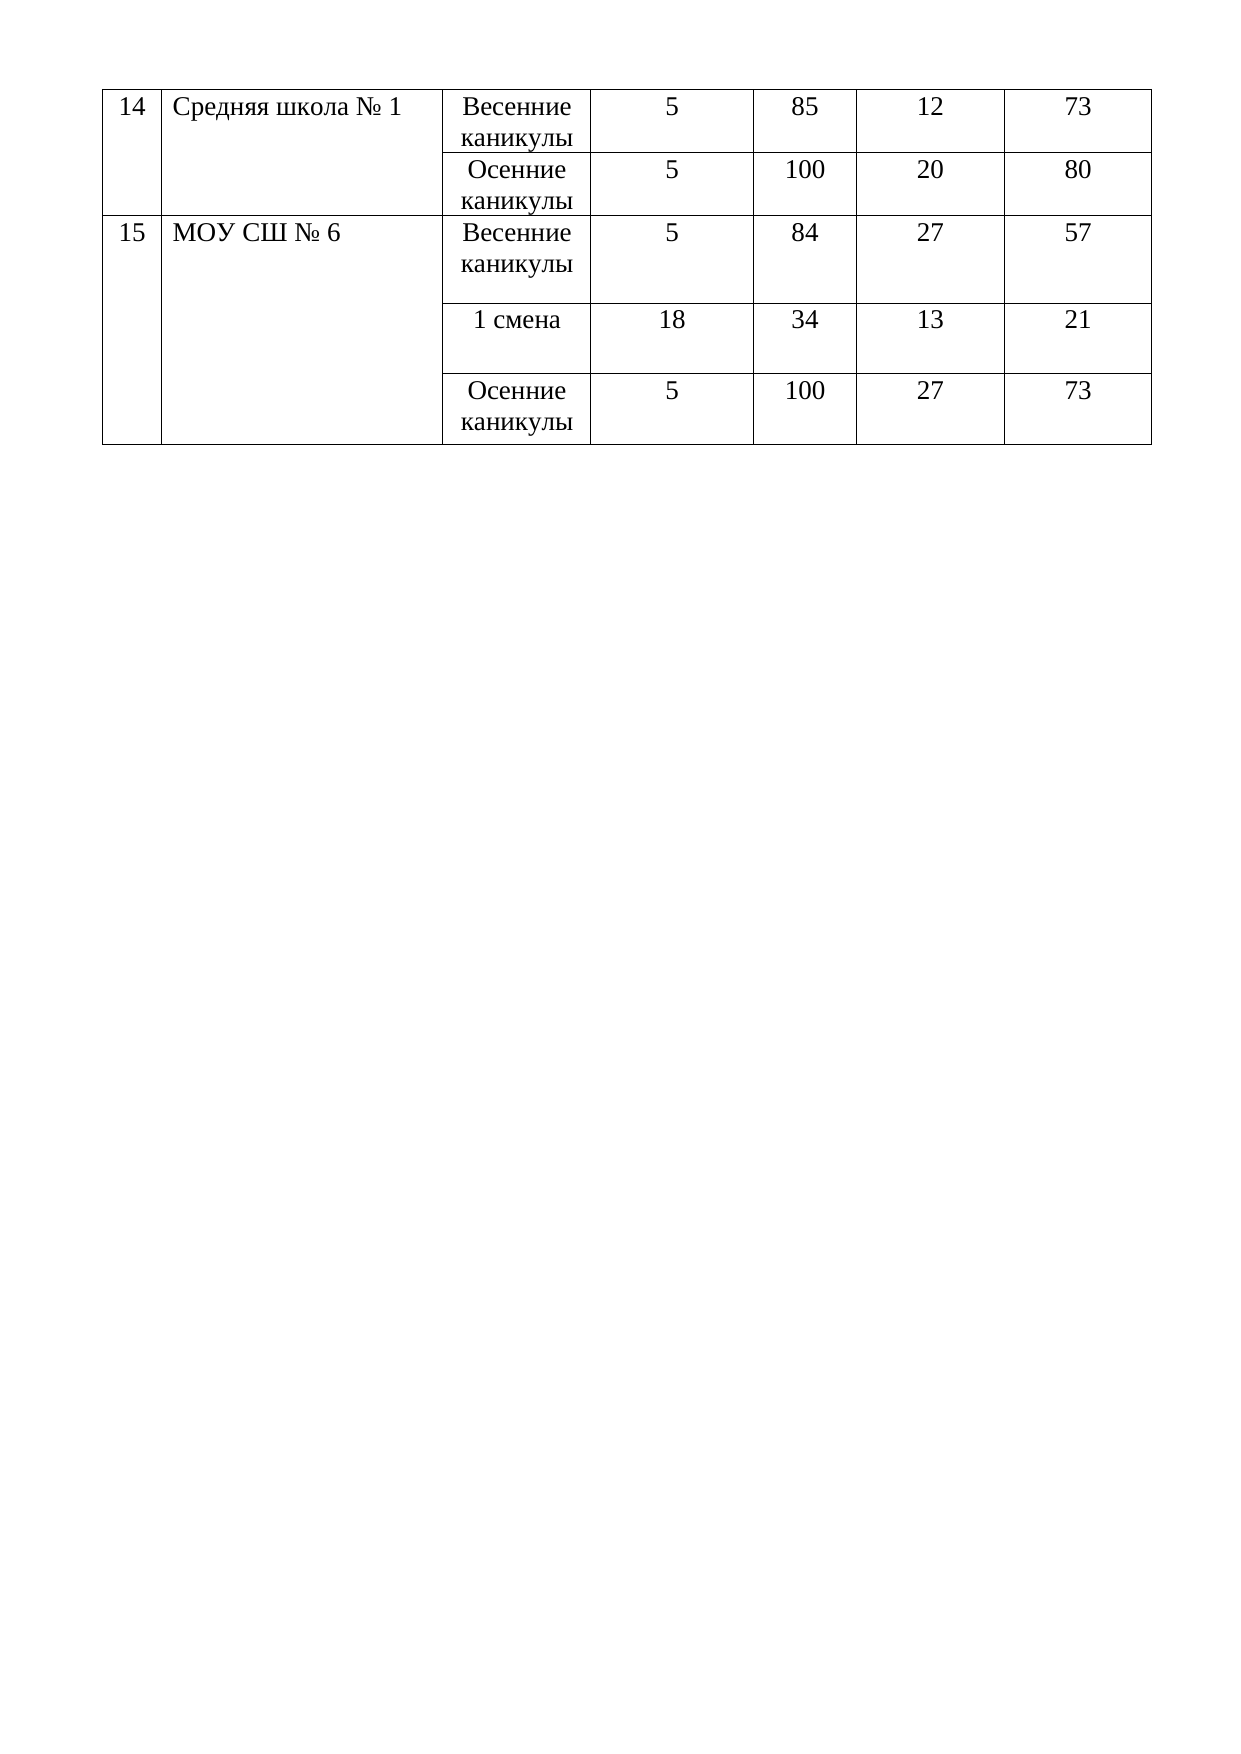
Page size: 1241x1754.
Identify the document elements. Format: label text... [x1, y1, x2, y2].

table_cell 12 [857, 90, 1004, 152]
table_cell Осенние каникулы [443, 153, 590, 215]
table_cell 73 [1005, 90, 1151, 152]
table_cell 5 [591, 216, 753, 302]
table_cell Средняя школа № 1 [162, 90, 442, 215]
table_cell 100 [754, 374, 856, 444]
table_cell 13 [857, 304, 1004, 373]
table_cell 5 [591, 90, 753, 152]
table_cell 84 [754, 216, 856, 302]
table_cell Осенние каникулы [443, 374, 590, 444]
table_cell 73 [1005, 374, 1151, 444]
table_cell 15 [103, 216, 161, 444]
table_cell 27 [857, 374, 1004, 444]
table_cell 57 [1005, 216, 1151, 302]
table_cell 80 [1005, 153, 1151, 215]
table_cell 27 [857, 216, 1004, 302]
table_cell 100 [754, 153, 856, 215]
table_cell 18 [591, 304, 753, 373]
table_cell 20 [857, 153, 1004, 215]
table_cell Весенние каникулы [443, 216, 590, 302]
table_cell МОУ СШ № 6 [162, 216, 442, 444]
table_cell 5 [591, 153, 753, 215]
table_cell 85 [754, 90, 856, 152]
table_cell 5 [591, 374, 753, 444]
table_cell Весенние каникулы [443, 90, 590, 152]
table_cell 1 смена [443, 304, 590, 373]
table_cell 34 [754, 304, 856, 373]
table_cell 21 [1005, 304, 1151, 373]
table_cell 14 [103, 90, 161, 215]
